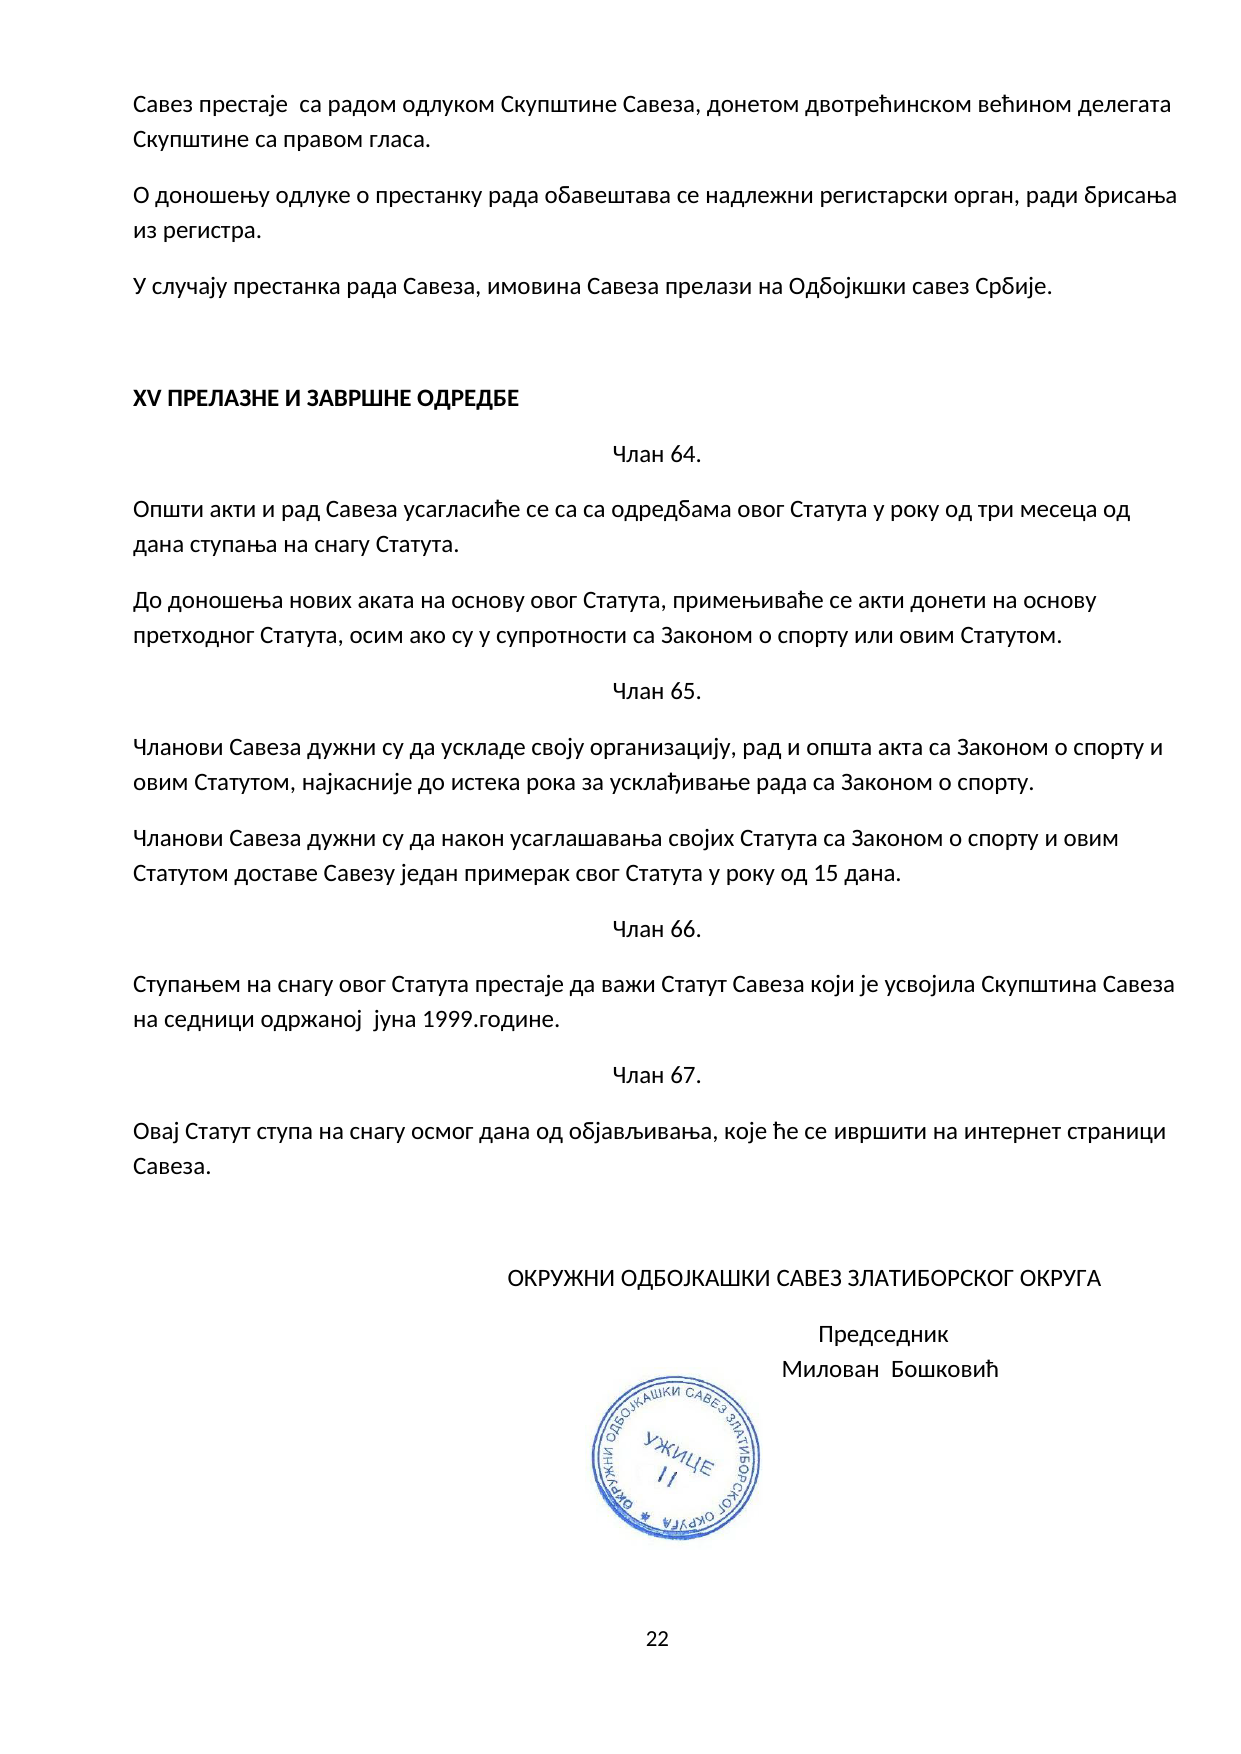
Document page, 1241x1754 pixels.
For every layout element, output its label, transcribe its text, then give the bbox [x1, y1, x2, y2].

text Члан 67. [133, 1059, 1181, 1090]
text Члан 64. [133, 438, 1181, 468]
text Општи акти и рад Савеза усагласиће се са са одредбама овог Статута у року од три месеца од дана ступања на снагу Статута. [133, 494, 1181, 559]
text Милован Бошковић [133, 1353, 1181, 1383]
text До доношења нових аката на основу овог Статута, примењиваће се акти донети на основу претходног Статута, осим ако су у супротности са Законом о спорту или овим Статутом. [133, 584, 1181, 650]
text Чланови Савеза дужни су да ускладе своју организацију, рад и општа акта са Законом о спорту и овим Статутом, најкасније до истека рока за усклађивање рада са Законом о спорту. [133, 731, 1181, 797]
text Чланови Савеза дужни су да након усаглашавања својих Статута са Законом о спорту и овим Статутом доставе Савезу један примерак свог Статута у року од 15 дана. [133, 822, 1181, 887]
text Ступањем на снагу овог Статута престаје да важи Статут Савеза који је усвојила Скупштина Савеза на седници одржаној јуна 1999.године. [133, 969, 1181, 1034]
text Овај Статут ступа на снагу осмог дана од објављивања, које ће се ивршити на интернет страници Савеза. [133, 1115, 1181, 1181]
text ОКРУЖНИ ОДБОЈКАШКИ САВЕЗ ЗЛАТИБОРСКОГ ОКРУГА [428, 1262, 1181, 1292]
text Члан 65. [133, 675, 1181, 706]
text О доношењу одлуке о престанку рада обавештава се надлежни регистарски орган, ради брисања из регистра. [133, 179, 1181, 245]
text Савез престаје са радом одлуком Скупштине Савеза, донетом двотрећинском већином делегата Скупштине са правом гласа. [133, 89, 1181, 154]
text Члан 66. [133, 913, 1181, 943]
text XV ПРЕЛАЗНЕ И ЗАВРШНЕ ОДРЕДБЕ [133, 382, 1181, 412]
text Председник [280, 1318, 1181, 1348]
text У случају престанка рада Савеза, имовина Савеза прелази на Одбојкшки савез Србије. [133, 270, 1181, 301]
